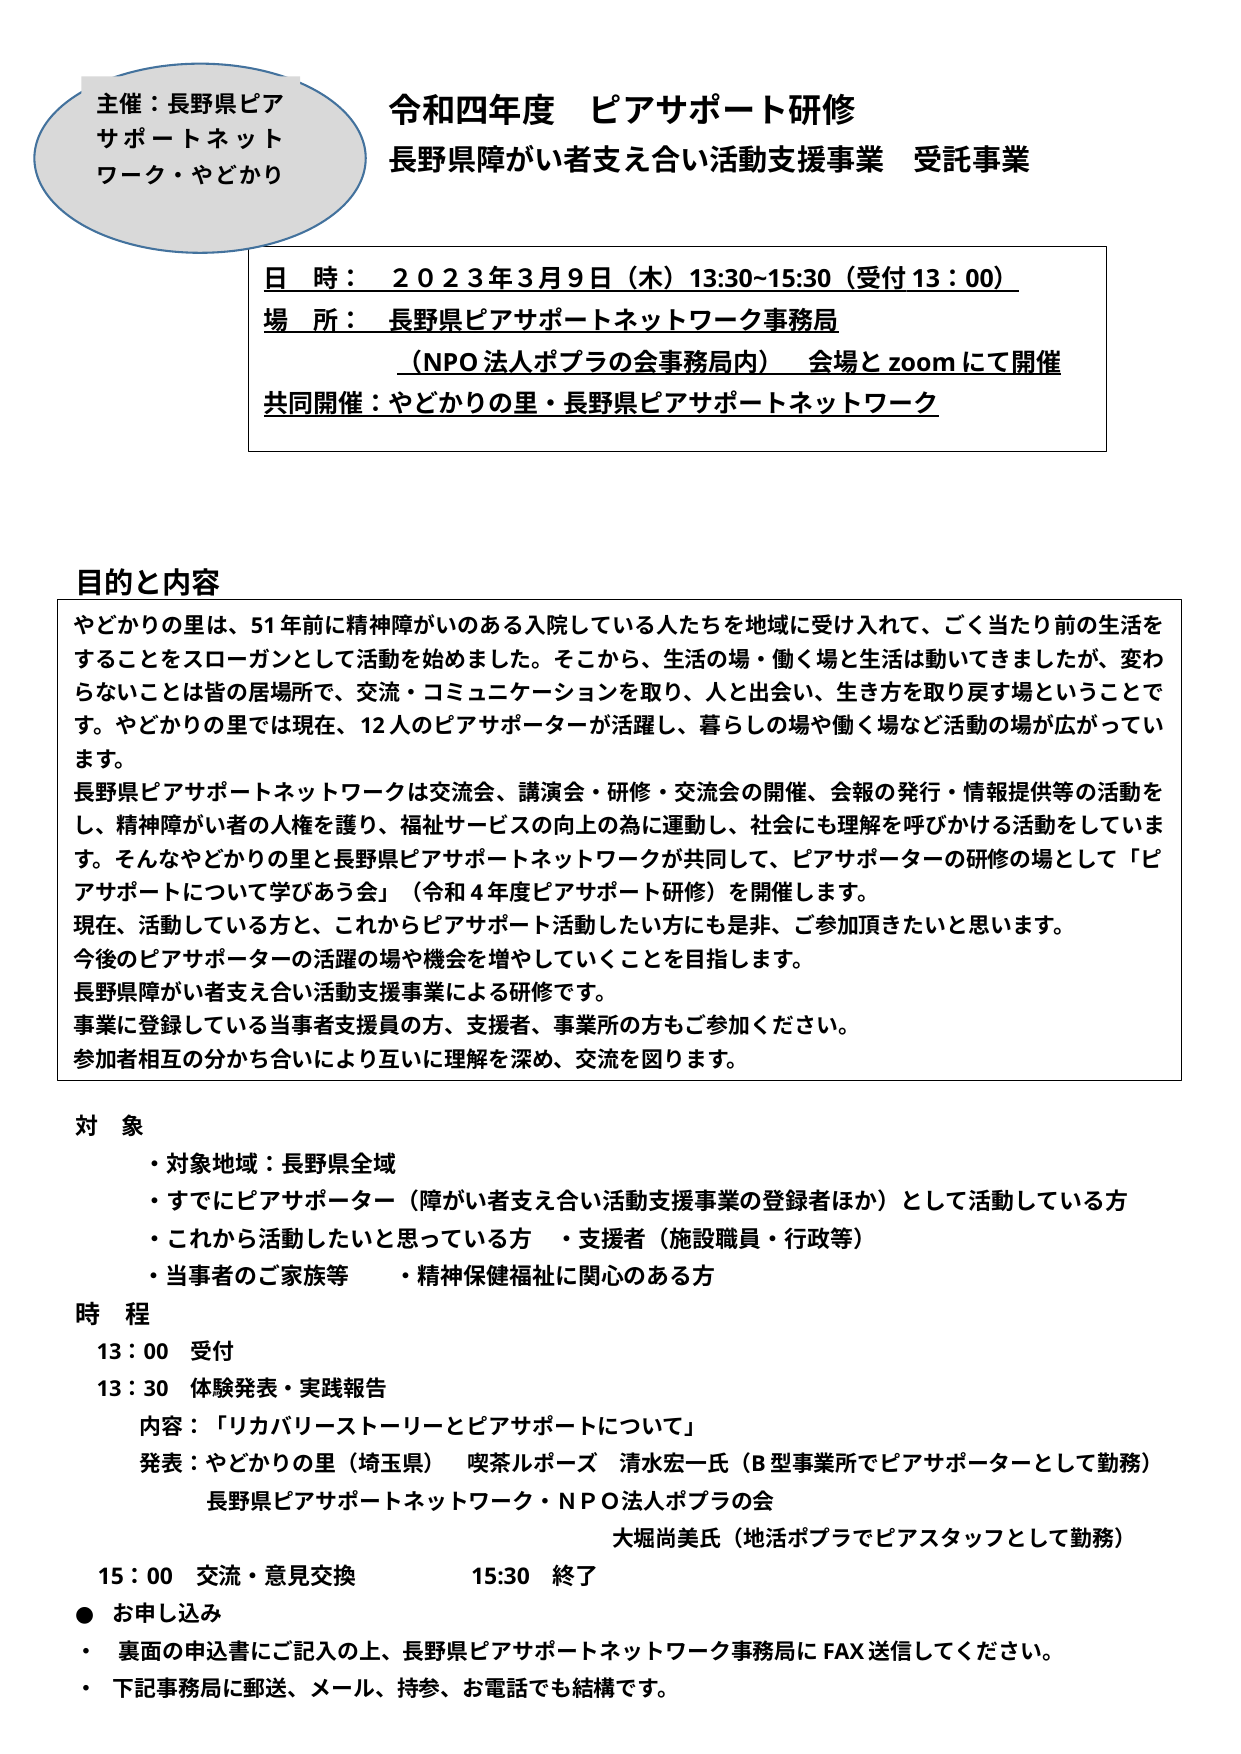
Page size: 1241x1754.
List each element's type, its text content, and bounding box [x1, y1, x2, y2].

text 長野県ピアサポートネットワーク・ＮＰＯ法人ポプラの会 [75, 1481, 1165, 1518]
text 内容：「リカバリーストーリーとピアサポートについて」 [75, 1406, 1165, 1443]
text 時 程 [75, 1293, 1165, 1331]
text ・対象地域：長野県全域 [75, 1143, 1165, 1181]
text 13：30 体験発表・実践報告 [75, 1368, 1165, 1406]
text ・ 裏面の申込書にご記入の上、長野県ピアサポートネットワーク事務局にFAX送信してください。 [75, 1631, 1165, 1668]
text 発表：やどかりの里（埼玉県） 喫茶ルポーズ 清水宏一氏（B型事業所でピアサポーターとして勤務） [75, 1443, 1165, 1481]
text 13：00 受付 [75, 1331, 1165, 1368]
list 下記事務局に郵送、メール、持参、お電話でも結構です。 [75, 1668, 1165, 1706]
text 対 象 [75, 1106, 1165, 1143]
list お申し込み [75, 1593, 1165, 1631]
text ・これから活動したいと思っている方 ・支援者（施設職員・行政等） [75, 1218, 1165, 1256]
text ・当事者のご家族等 ・精神保健福祉に関心のある方 [75, 1256, 1165, 1293]
text 大堀尚美氏（地活ポプラでピアスタッフとして勤務） [75, 1518, 1165, 1556]
text 15：00 交流・意見交換 15:30 終了 [75, 1556, 1165, 1593]
text ・すでにピアサポーター（障がい者支え合い活動支援事業の登録者ほか）として活動している方 [75, 1181, 1165, 1218]
text 目的と内容 [75, 543, 1165, 599]
